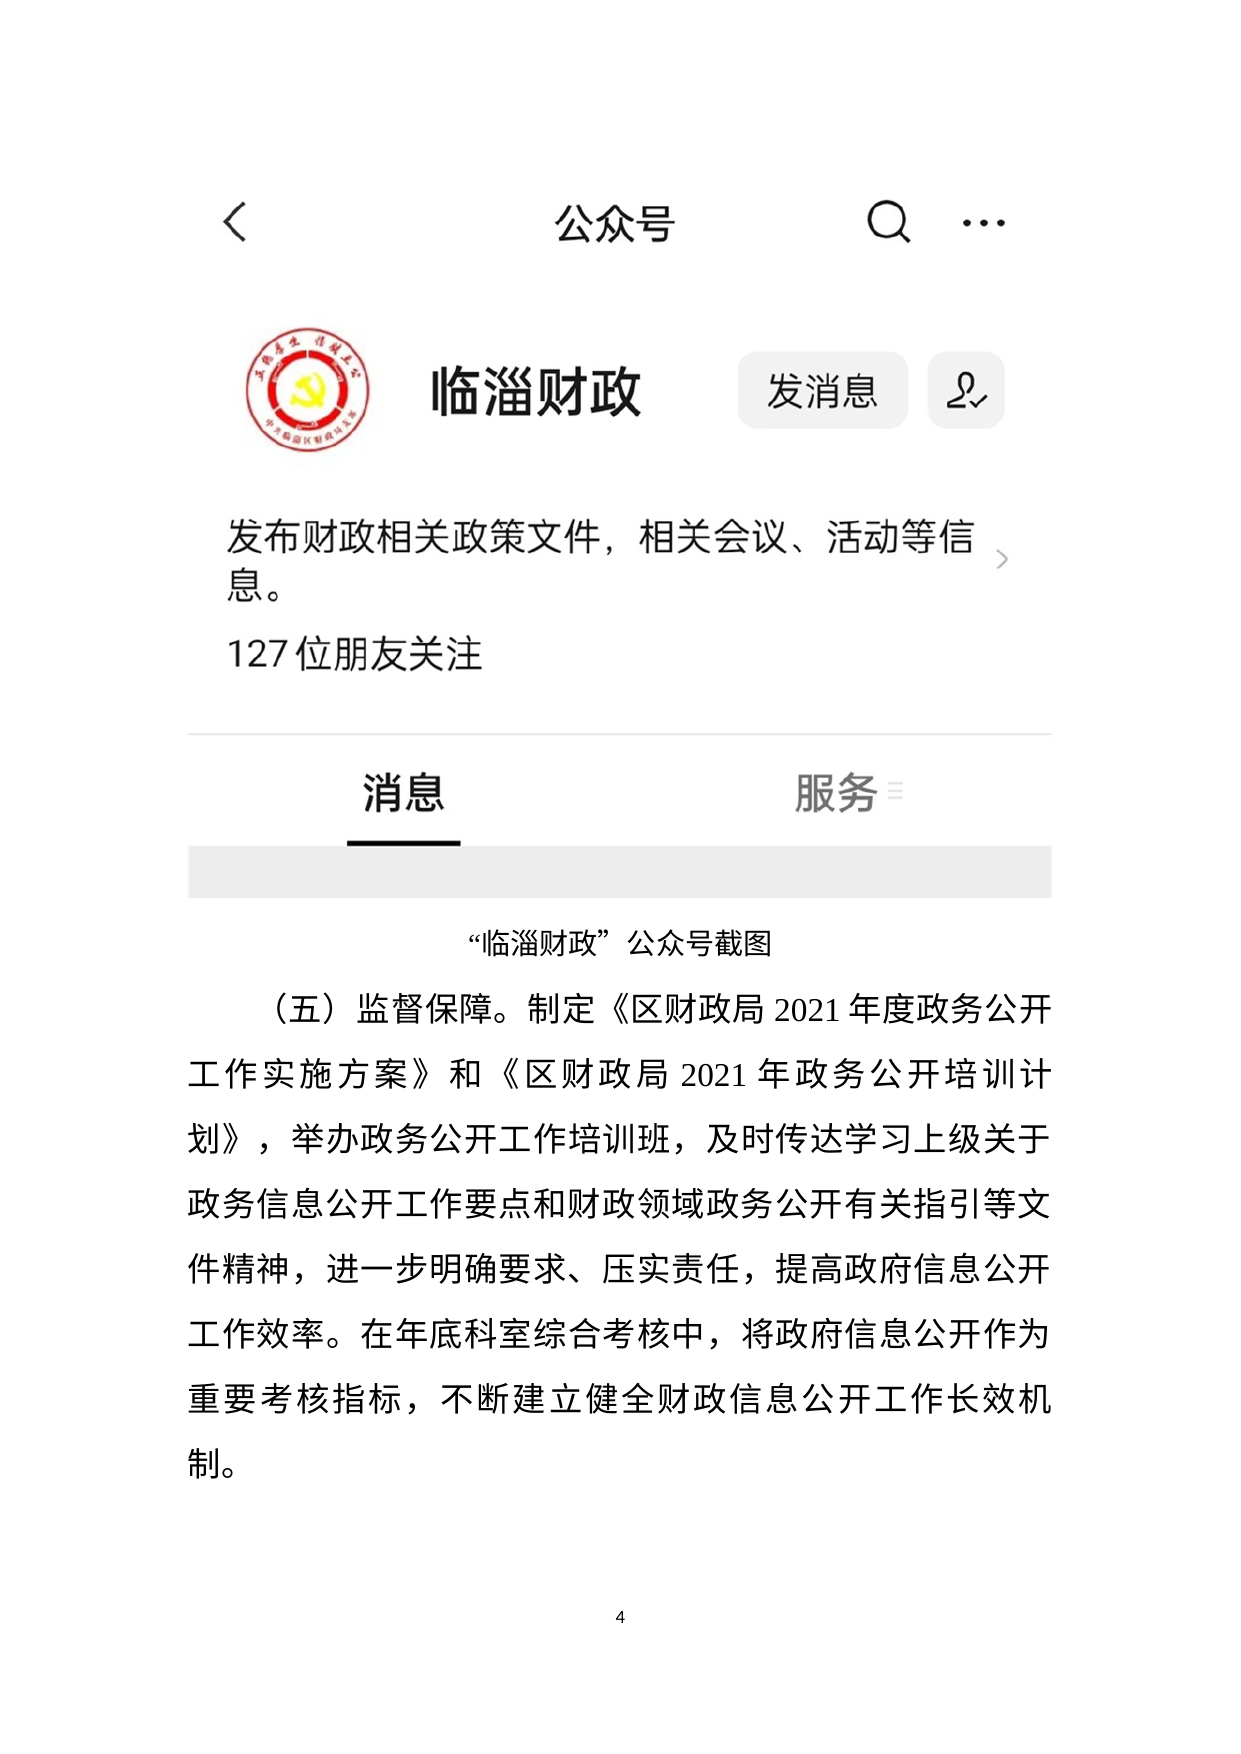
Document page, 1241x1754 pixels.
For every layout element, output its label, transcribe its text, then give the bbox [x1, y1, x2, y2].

list “临淄财政”公众号截图 [187, 909, 1053, 974]
picture [187, 162, 1052, 898]
list （五）监督保障。制定《区财政局2021年度政务公开工作实施方案》和《区财政局2021年政务公开培训计划》，举办政务公开工作培训班，及时传达学习上级关于政务信息公开工作要点和财政领域政务公开有关指引等文件精神，进一步明确要求、压实责任，提高政府信息公开工作效率。在年底科室综合考核中，将政府信息公开作为重要考核指标，不断建立健全财政信息公开工作长效机制。 [187, 974, 1053, 1494]
